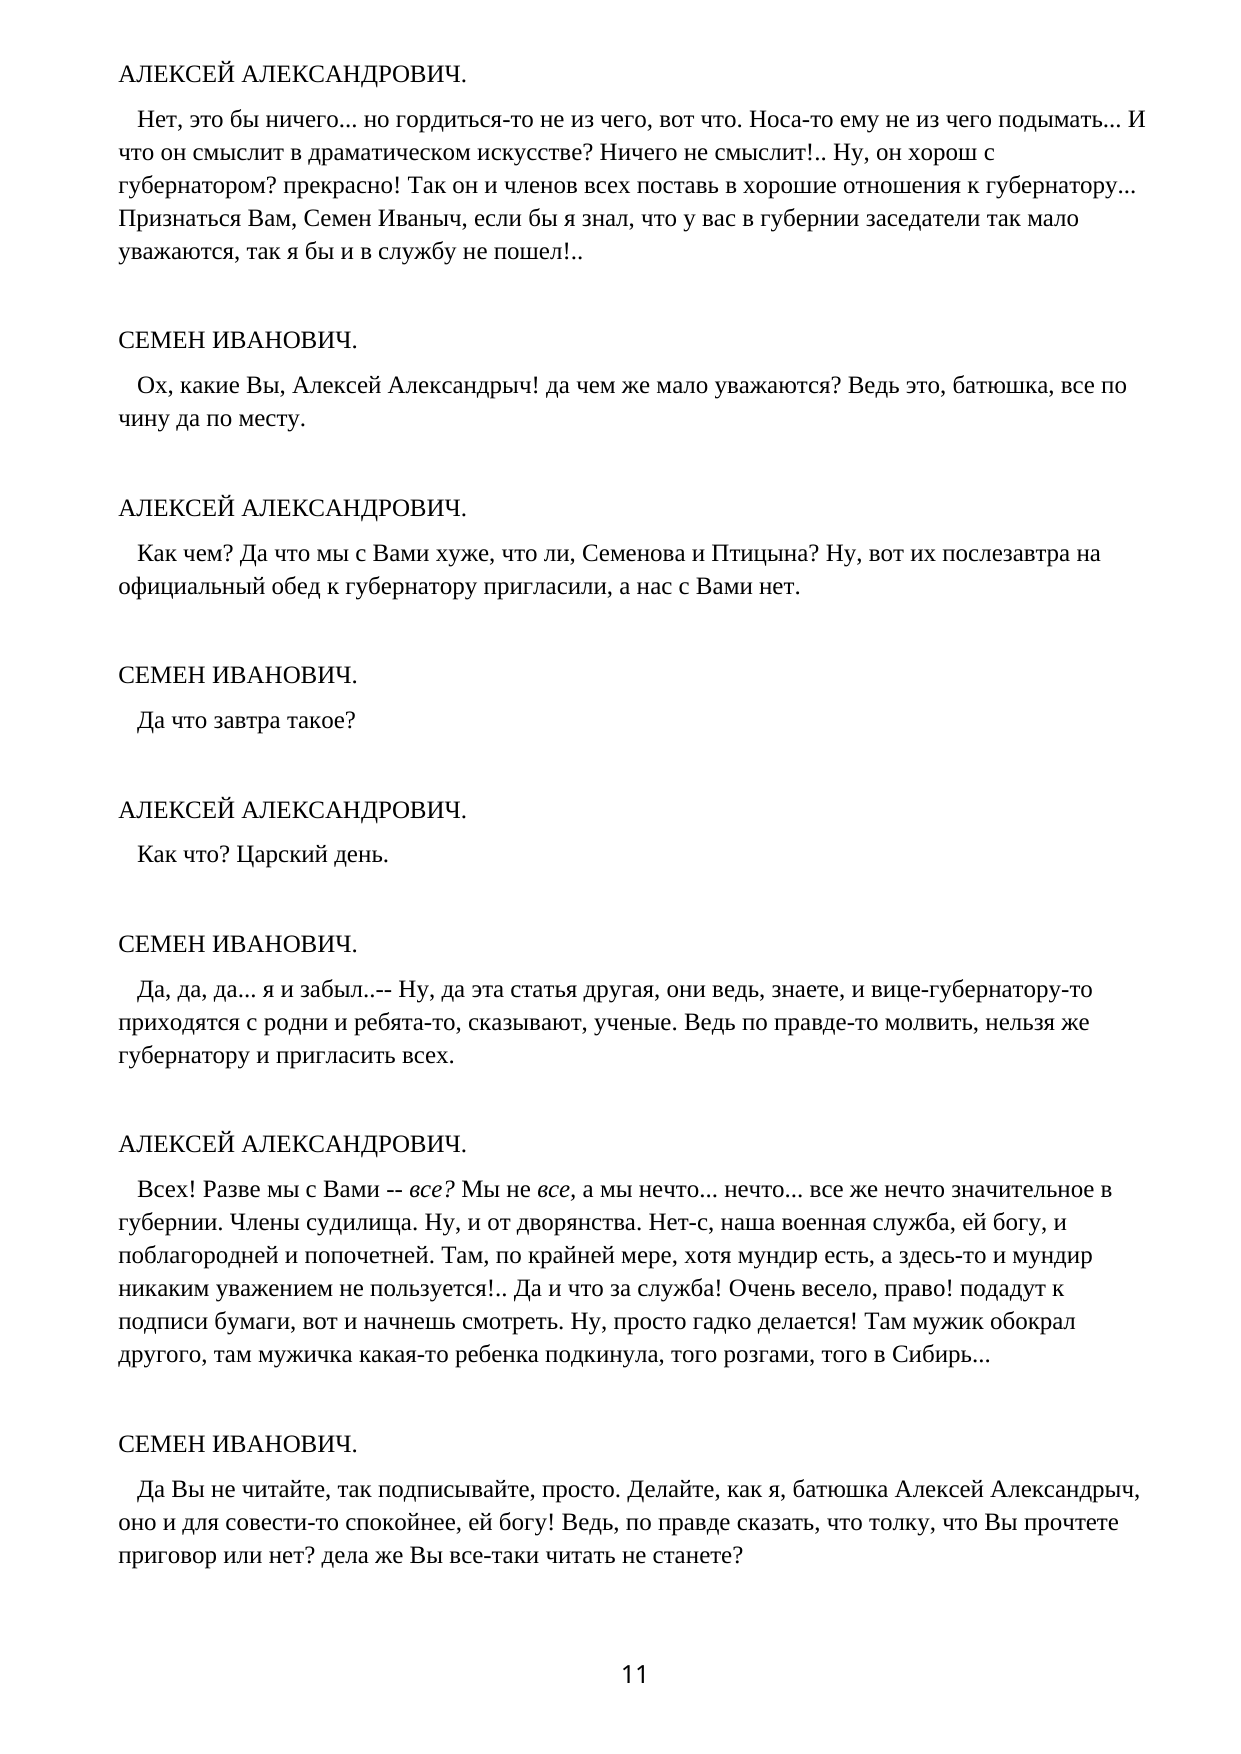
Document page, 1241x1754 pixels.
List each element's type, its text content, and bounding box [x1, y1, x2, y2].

text СЕМЕН ИВАНОВИЧ. [118, 1429, 1152, 1458]
text Нет, это бы ничего... но гордиться-то не из чего, вот что. Носа-то ему не из чего подымать... И что он смыслит в драматическом искусстве? Ничего не смыслит!.. Ну, он хорош с губернатором? прекрасно! Так он и членов всех поставь в хорошие отношения к губернатору... Признаться Вам, Семен Иваныч, если бы я знал, что у вас в губернии заседатели так мало уважаются, так я бы и в службу не пошел!.. [118, 104, 1152, 265]
text АЛЕКСЕЙ АЛЕКСАНДРОВИЧ. [118, 1129, 1152, 1158]
text АЛЕКСЕЙ АЛЕКСАНДРОВИЧ. [118, 59, 1152, 88]
text СЕМЕН ИВАНОВИЧ. [118, 929, 1152, 958]
text АЛЕКСЕЙ АЛЕКСАНДРОВИЧ. [118, 493, 1152, 522]
text Да Вы не читайте, так подписывайте, просто. Делайте, как я, батюшка Алексей Александрыч, оно и для совести-то спокойнее, ей богу! Ведь, по правде сказать, что толку, что Вы прочтете приговор или нет? дела же Вы все-таки читать не станете? [118, 1474, 1152, 1568]
text Ох, какие Вы, Алексей Александрыч! да чем же мало уважаются? Ведь это, батюшка, все по чину да по месту. [118, 370, 1152, 432]
text Как что? Царский день. [118, 839, 1152, 868]
text Да что завтра такое? [118, 705, 1152, 734]
text Как чем? Да что мы с Вами хуже, что ли, Семенова и Птицына? Ну, вот их послезавтра на официальный обед к губернатору пригласили, а нас с Вами нет. [118, 538, 1152, 599]
text Да, да, да... я и забыл..-- Ну, да эта статья другая, они ведь, знаете, и вице-губернатору-то приходятся с родни и ребята-то, сказывают, ученые. Ведь по правде-то молвить, нельзя же губернатору и пригласить всех. [118, 974, 1152, 1069]
text СЕМЕН ИВАНОВИЧ. [118, 660, 1152, 689]
text АЛЕКСЕЙ АЛЕКСАНДРОВИЧ. [118, 795, 1152, 823]
text Всех! Разве мы с Вами -- все? Мы не все, а мы нечто... нечто... все же нечто значительное в губернии. Члены судилища. Ну, и от дворянства. Нет-с, наша военная служба, ей богу, и поблагородней и попочетней. Там, по крайней мере, хотя мундир есть, а здесь-то и мундир никаким уважением не пользуется!.. Да и что за служба! Очень весело, право! подадут к подписи бумаги, вот и начнешь смотреть. Ну, просто гадко делается! Там мужик обокрал другого, там мужичка какая-то ребенка подкинула, того розгами, того в Сибирь... [118, 1174, 1152, 1368]
text СЕМЕН ИВАНОВИЧ. [118, 326, 1152, 354]
